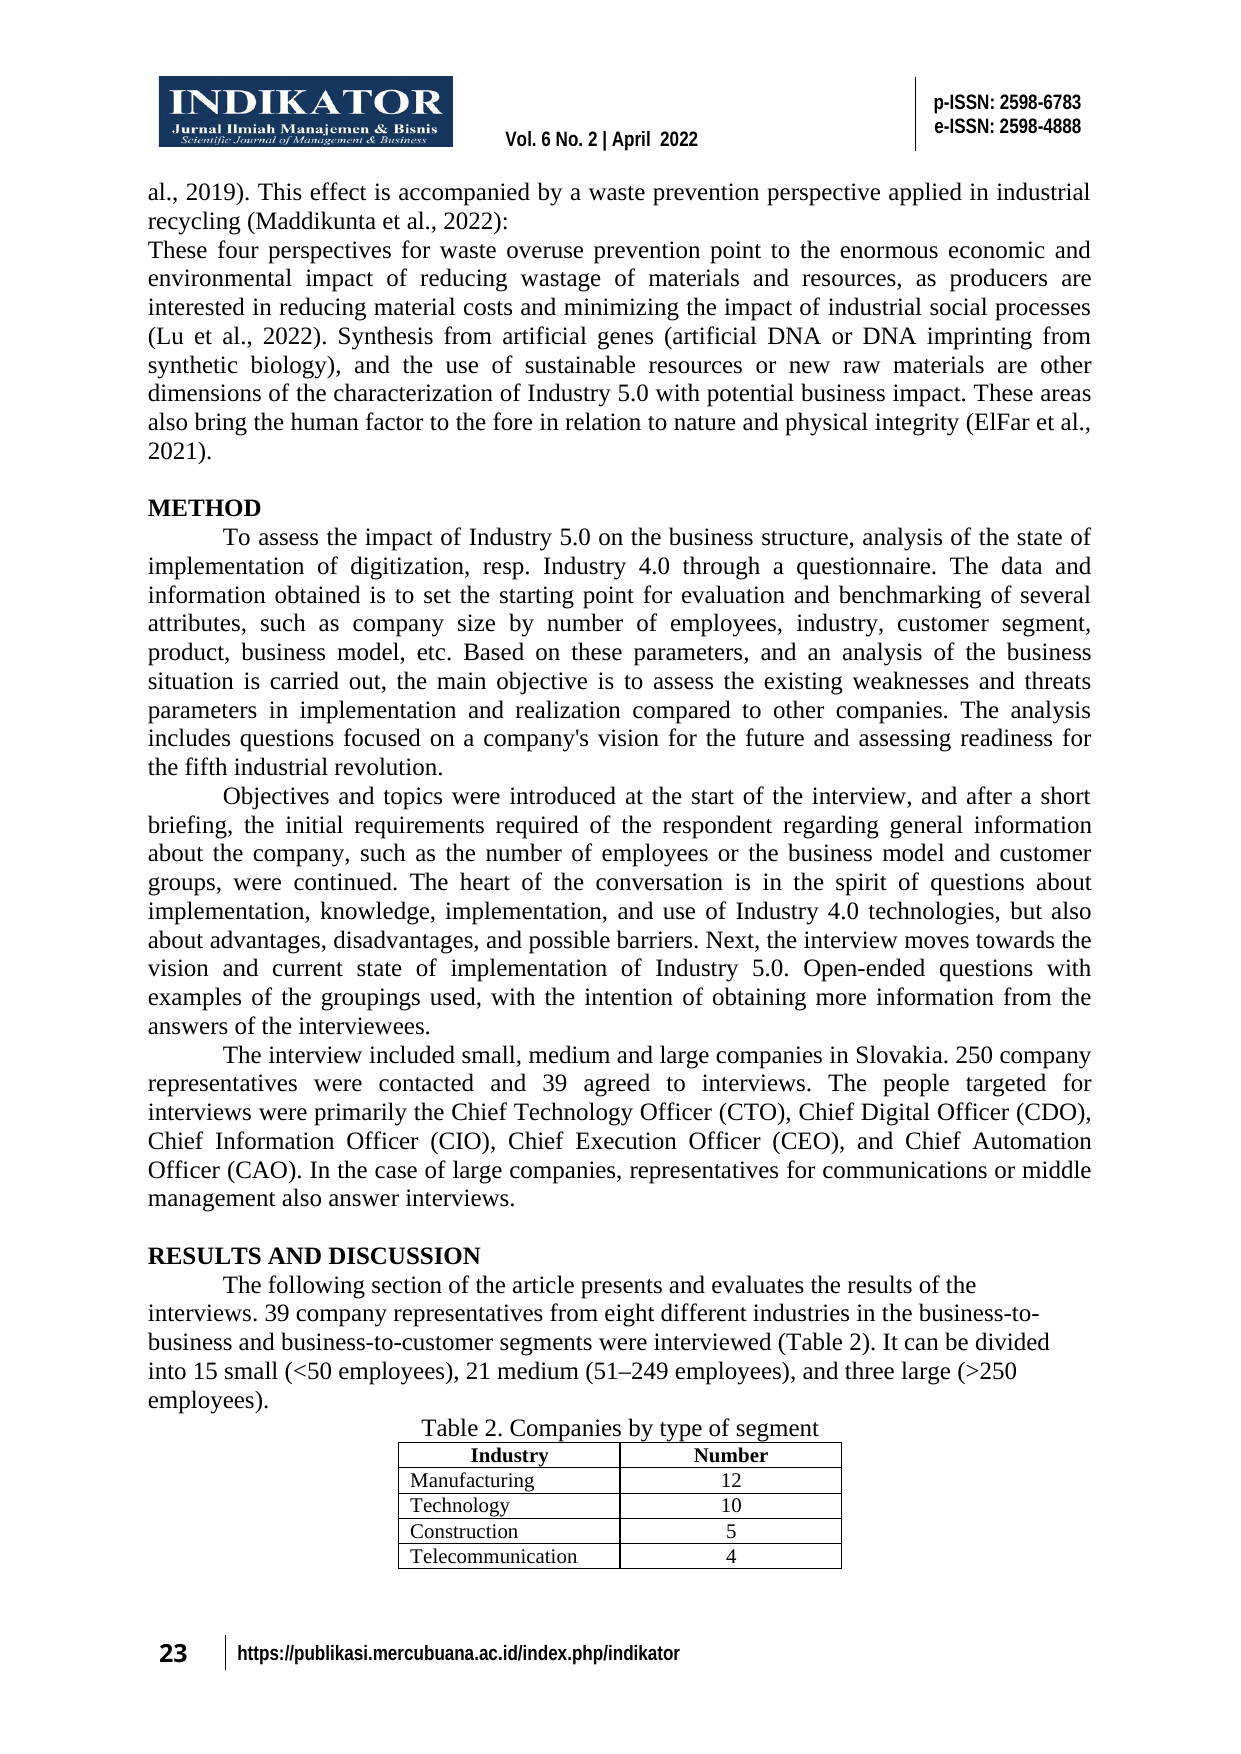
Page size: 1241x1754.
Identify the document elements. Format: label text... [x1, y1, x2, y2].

text The interview included small, medium and large companies in Slovakia. 250 company representatives were contacted and 39 agreed to interviews. The people targeted for interviews were primarily the Chief Technology Officer (CTO), Chief Digital Officer (CDO), Chief Information Officer (CIO), Chief Execution Officer (CEO), and Chief Automation Officer (CAO). In the case of large companies, representatives for communications or middle management also answer interviews. [148, 1040, 1092, 1212]
table_cell 4 [621, 1544, 841, 1568]
table_header Number [621, 1443, 841, 1467]
table_cell 10 [621, 1494, 841, 1517]
text METHOD [148, 493, 1092, 522]
picture [158, 76, 453, 147]
table_header Industry [399, 1443, 619, 1467]
text To assess the impact of Industry 5.0 on the business structure, analysis of the state of implementation of digitization, resp. Industry 4.0 through a questionnaire. The data and information obtained is to set the starting point for evaluation and benchmarking of several attributes, such as company size by number of employees, industry, customer segment, product, business model, etc. Based on these parameters, and an analysis of the business situation is carried out, the main objective is to assess the existing weaknesses and threats parameters in implementation and realization compared to other companies. The analysis includes questions focused on a company's vision for the future and assessing readiness for the fifth industrial revolution. [148, 522, 1092, 781]
table_cell Construction [399, 1519, 619, 1543]
text The following section of the article presents and evaluates the results of the interviews. 39 company representatives from eight different industries in the business-to-business and business-to-customer segments were interviewed (Table 2). It can be divided into 15 small (<50 employees), 21 medium (51–249 employees), and three large (>250 employees). [148, 1270, 1092, 1413]
table_cell Telecommunication [399, 1544, 619, 1568]
text RESULTS AND DISCUSSION [148, 1241, 1092, 1270]
text Objectives and topics were introduced at the start of the interview, and after a short briefing, the initial requirements required of the respondent regarding general information about the company, such as the number of employees or the business model and customer groups, were continued. The heart of the conversation is in the spirit of questions about implementation, knowledge, implementation, and use of Industry 4.0 technologies, but also about advantages, disadvantages, and possible barriers. Next, the interview moves towards the vision and current state of implementation of Industry 5.0. Open-ended questions with examples of the groupings used, with the intention of obtaining more information from the answers of the interviewees. [148, 781, 1092, 1040]
table_cell 5 [621, 1519, 841, 1543]
table_cell 12 [621, 1468, 841, 1492]
table_cell Manufacturing [399, 1468, 619, 1492]
text Table 2. Companies by type of segment [148, 1413, 1092, 1442]
text These four perspectives for waste overuse prevention point to the enormous economic and environmental impact of reducing wastage of materials and resources, as producers are interested in reducing material costs and minimizing the impact of industrial social processes (Lu et al., 2022). Synthesis from artificial genes (artificial DNA or DNA imprinting from synthetic biology), and the use of sustainable resources or new raw materials are other dimensions of the characterization of Industry 5.0 with potential business impact. These areas also bring the human factor to the fore in relation to nature and physical integrity (ElFar et al., 2021). [148, 235, 1092, 465]
table_cell Technology [399, 1494, 619, 1517]
